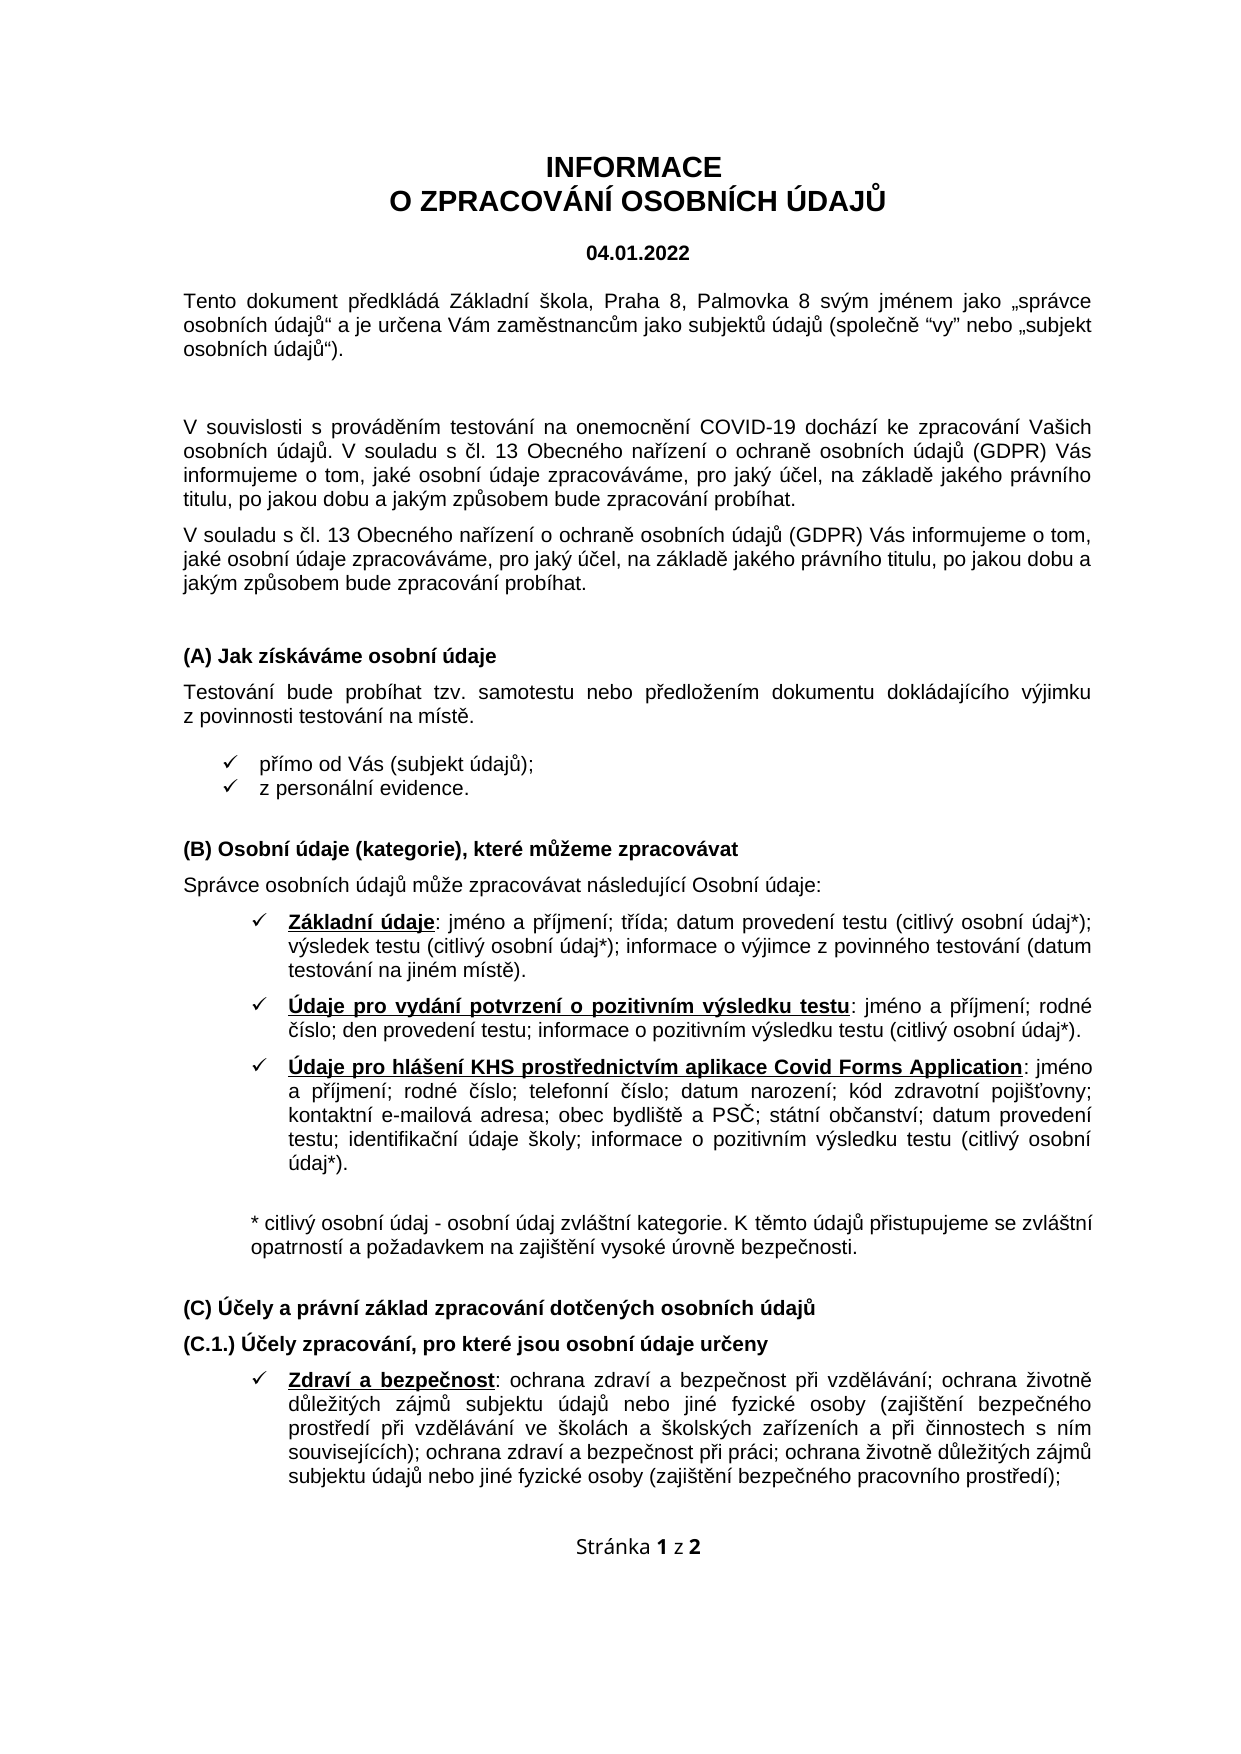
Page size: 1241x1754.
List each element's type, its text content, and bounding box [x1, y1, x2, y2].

text 04.01.2022 [183, 217, 1093, 265]
text (C.1.) Účely zpracování, pro které jsou osobní údaje určeny [183, 1332, 1093, 1356]
text V souladu s čl. 13 Obecného nařízení o ochraně osobních údajů (GDPR) Vás informujeme o tom, jaké osobní údaje zpracováváme, pro jaký účel, na základě jakého právního titulu, po jakou dobu a jakým způsobem bude zpracování probíhat. [183, 523, 1093, 595]
list přímo od Vás (subjekt údajů); [222, 752, 1093, 776]
text Správce osobních údajů může zpracovávat následující Osobní údaje: [183, 873, 1093, 897]
list Základní údaje: jméno a příjmení; třída; datum provedení testu (citlivý osobní údaj*); výsledek testu (citlivý osobní údaj*); informace o výjimce z povinného testování (datum testování na jiném místě). [251, 909, 1093, 982]
list Zdraví a bezpečnost: ochrana zdraví a bezpečnost při vzdělávání; ochrana životně důležitých zájmů subjektu údajů nebo jiné fyzické osoby (zajištění bezpečného prostředí při vzdělávání ve školách a školských zařízeních a při činnostech s ním souvisejících); ochrana zdraví a bezpečnost při práci; ochrana životně důležitých zájmů subjektu údajů nebo jiné fyzické osoby (zajištění bezpečného pracovního prostředí); [251, 1368, 1093, 1488]
text Tento dokument předkládá Základní škola, Praha 8, Palmovka 8 svým jménem jako „správce osobních údajů“ a je určena Vám zaměstnancům jako subjektů údajů (společně “vy” nebo „subjekt osobních údajů“). [183, 289, 1093, 361]
text (B) Osobní údaje (kategorie), které můžeme zpracovávat [183, 837, 1093, 861]
list z personální evidence. [222, 776, 1093, 800]
text Testování bude probíhat tzv. samotestu nebo předložením dokumentu dokládajícího výjimku z povinnosti testování na místě. [183, 680, 1093, 728]
text INFORMACE O ZPRACOVÁNÍ OSOBNÍCH ÚDAJŮ [183, 150, 1093, 217]
text (A) Jak získáváme osobní údaje [183, 644, 1093, 668]
text V souvislosti s prováděním testování na onemocnění COVID-19 dochází ke zpracování Vašich osobních údajů. V souladu s čl. 13 Obecného nařízení o ochraně osobních údajů (GDPR) Vás informujeme o tom, jaké osobní údaje zpracováváme, pro jaký účel, na základě jakého právního titulu, po jakou dobu a jakým způsobem bude zpracování probíhat. [183, 414, 1093, 510]
text * citlivý osobní údaj - osobní údaj zvláštní kategorie. K těmto údajů přistupujeme se zvláštní opatrností a požadavkem na zajištění vysoké úrovně bezpečnosti. [251, 1211, 1093, 1259]
list Údaje pro vydání potvrzení o pozitivním výsledku testu: jméno a příjmení; rodné číslo; den provedení testu; informace o pozitivním výsledku testu (citlivý osobní údaj*). [251, 994, 1093, 1042]
list Údaje pro hlášení KHS prostřednictvím aplikace Covid Forms Application: jméno a příjmení; rodné číslo; telefonní číslo; datum narození; kód zdravotní pojišťovny; kontaktní e-mailová adresa; obec bydliště a PSČ; státní občanství; datum provedení testu; identifikační údaje školy; informace o pozitivním výsledku testu (citlivý osobní údaj*). [251, 1054, 1093, 1174]
text (C) Účely a právní základ zpracování dotčených osobních údajů [183, 1295, 1093, 1319]
